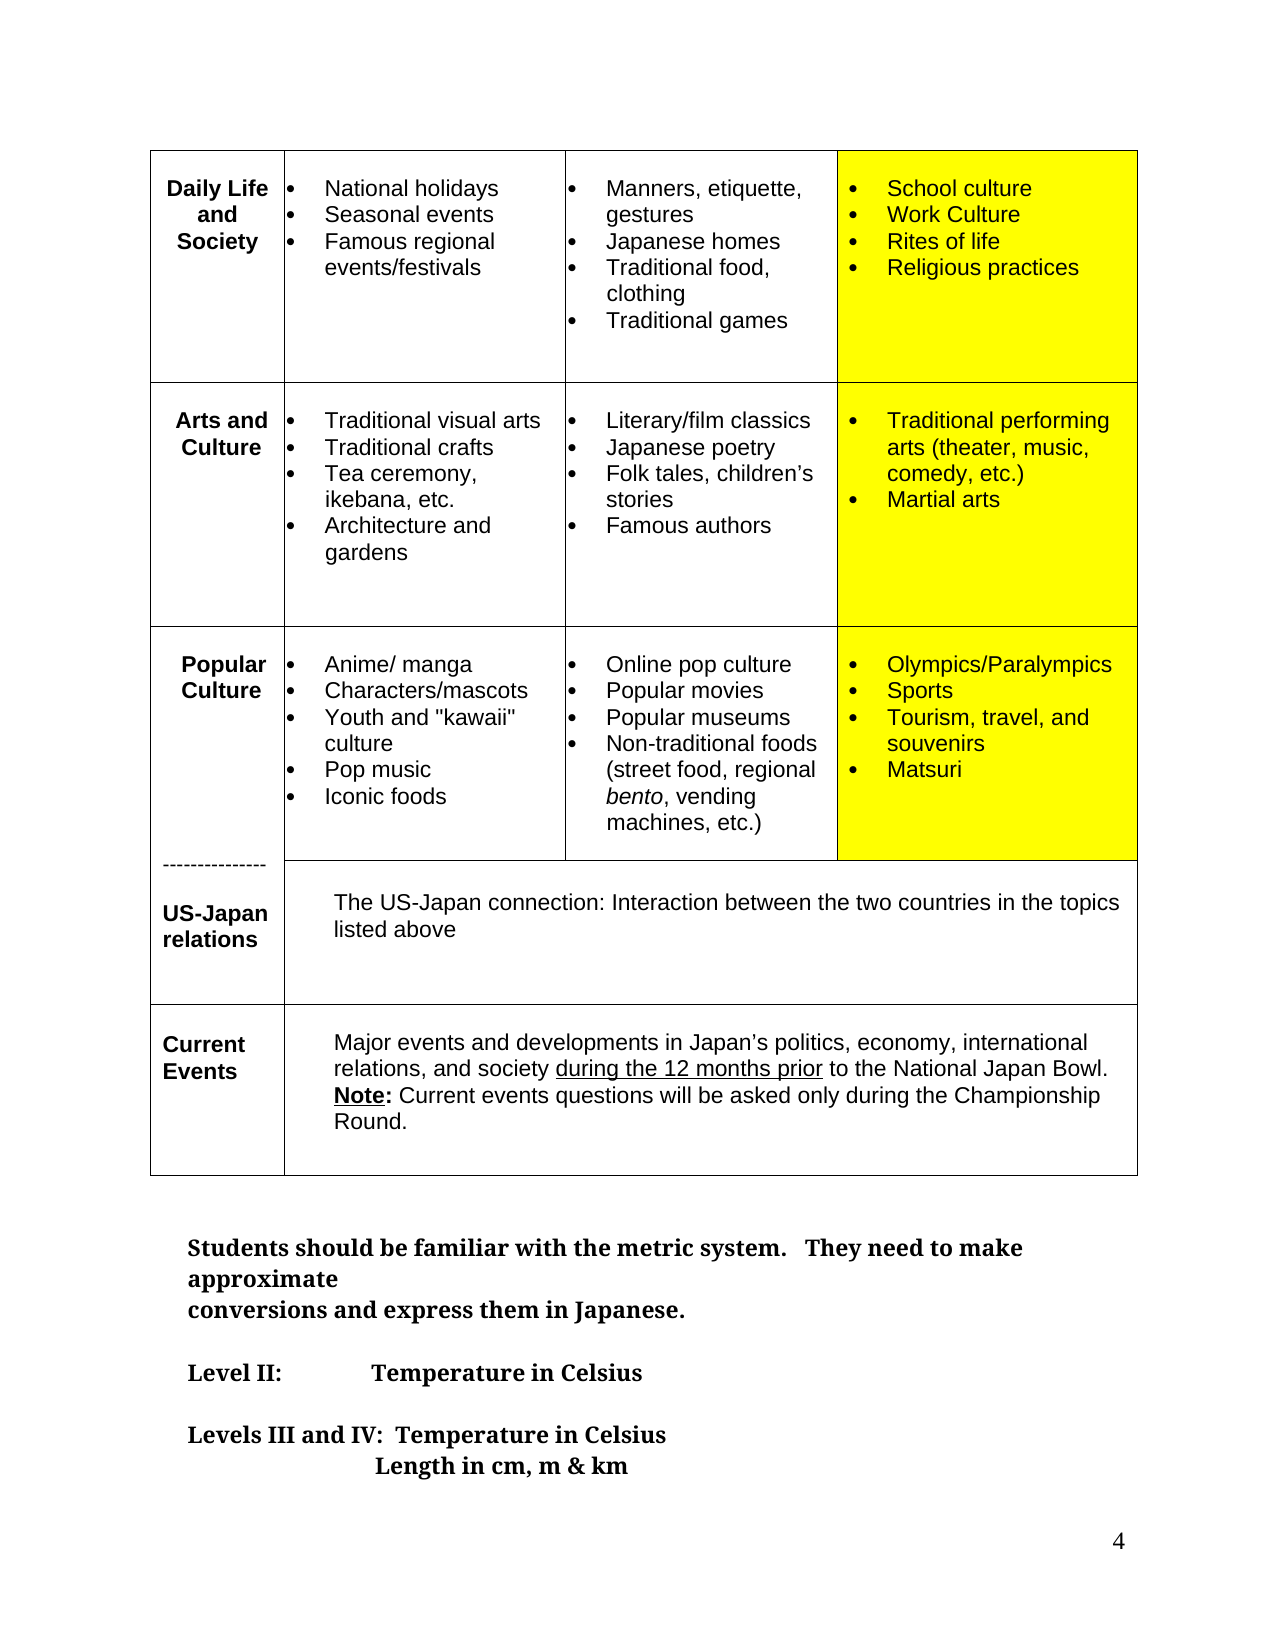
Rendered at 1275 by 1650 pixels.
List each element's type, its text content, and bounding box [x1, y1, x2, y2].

table_cell Literary/film classics Japanese poetry Folk tales, children’s stories Famous authors [566, 383, 837, 626]
table_cell Manners, etiquette, gestures Japanese homes Traditional food, clothing Traditional games [566, 151, 837, 382]
table_cell Traditional performing arts (theater, music, comedy, etc.) Martial arts [838, 383, 1137, 626]
table_cell Online pop culture Popular movies Popular museums Non-traditional foods (street food, regional bento, vending machines, etc.) [566, 627, 837, 860]
text conversions and express them in Japanese. [187, 1294, 1125, 1325]
table_cell Daily Life and Society [151, 151, 284, 382]
table_cell Arts and Culture [151, 383, 284, 626]
table_cell Major events and developments in Japan’s politics, economy, international relations, and society during the 12 months prior to the National Japan Bowl. Note: Current events questions will be asked only during the Championship Round. [285, 1005, 1137, 1175]
table_cell National holidays Seasonal events Famous regional events/festivals [285, 151, 565, 382]
text Level II: Temperature in Celsius [187, 1356, 1125, 1388]
table_cell The US-Japan connection: Interaction between the two countries in the topics listed above [285, 861, 1137, 1004]
table_cell Traditional visual arts Traditional crafts Tea ceremony, ikebana, etc. Architecture and gardens [285, 383, 565, 626]
text Length in cm, m & km [187, 1450, 1125, 1481]
text Students should be familiar with the metric system. They need to make approximate [187, 1231, 1125, 1294]
table_cell Popular Culture --------------- US-Japan relations [151, 627, 284, 1004]
text Levels III and IV: Temperature in Celsius [187, 1419, 1125, 1450]
table_cell Olympics/Paralympics Sports Tourism, travel, and souvenirs Matsuri [838, 627, 1137, 860]
table_cell School culture Work Culture Rites of life Religious practices [838, 151, 1137, 382]
table_cell Current Events [151, 1005, 284, 1175]
table_cell Anime/ manga Characters/mascots Youth and "kawaii" culture Pop music Iconic foods [285, 627, 565, 860]
